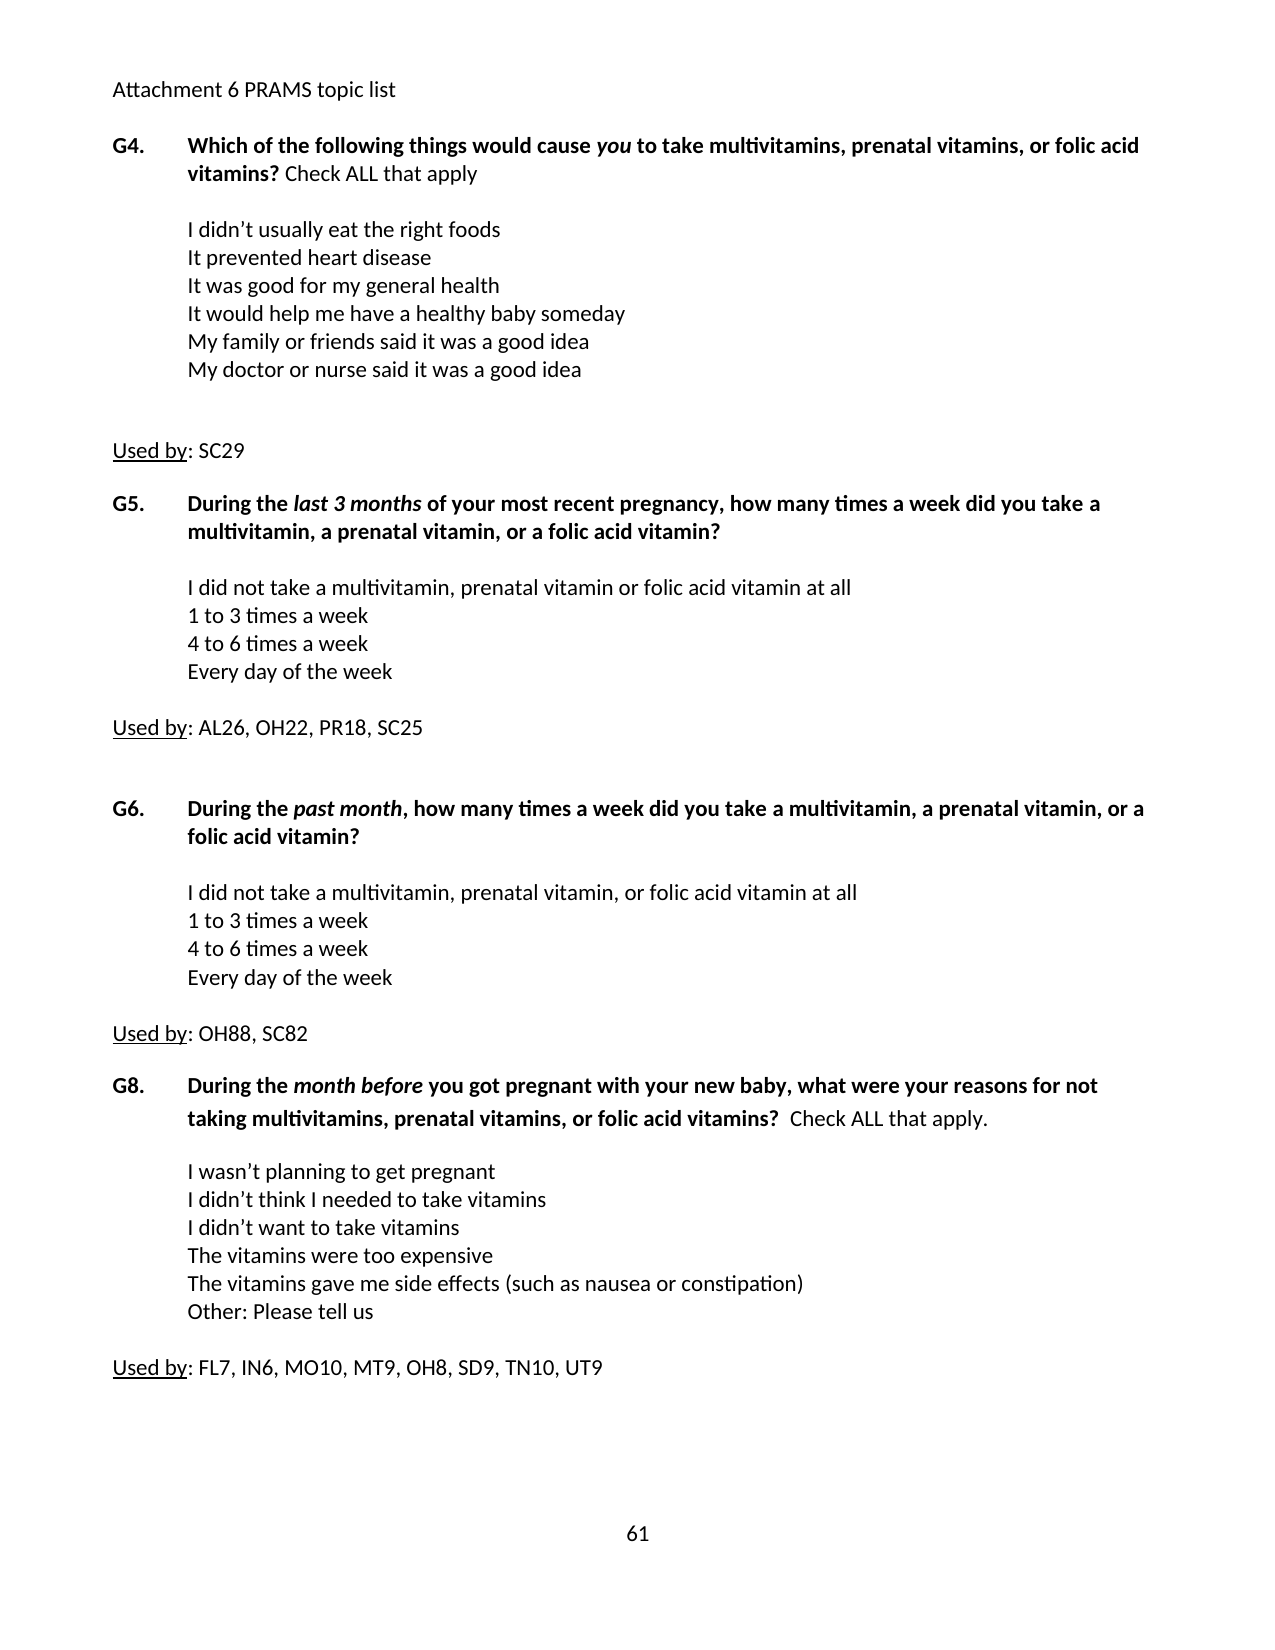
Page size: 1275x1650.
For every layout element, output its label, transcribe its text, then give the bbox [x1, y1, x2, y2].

text G6. During the past month, how many times a week did you take a multivitamin, a prenatal vitamin, or a folic acid vitamin? [112, 794, 1162, 851]
text I did not take a multivitamin, prenatal vitamin or folic acid vitamin at all [187, 573, 1162, 601]
text G4. Which of the following things would cause you to take multivitamins, prenatal vitamins, or folic acid vitamins? Check ALL that apply [112, 131, 1162, 187]
text My doctor or nurse said it was a good idea [187, 355, 1162, 383]
text I didn’t want to take vitamins [187, 1213, 1162, 1241]
text 1 to 3 times a week [187, 601, 1162, 629]
text It prevented heart disease [187, 243, 1162, 271]
text It was good for my general health [187, 271, 1162, 299]
text The vitamins were too expensive [187, 1241, 1162, 1269]
text It would help me have a healthy baby someday [187, 299, 1162, 327]
text 1 to 3 times a week [187, 907, 1162, 934]
text The vitamins gave me side effects (such as nausea or constipation) [187, 1269, 1162, 1297]
text G8. During the month before you got pregnant with your new baby, what were your reasons for not taking multivitamins, prenatal vitamins, or folic acid vitamins? Check ALL that apply. [112, 1072, 1162, 1132]
text 4 to 6 times a week [187, 934, 1162, 963]
text I didn’t usually eat the right foods [187, 215, 1162, 243]
text Every day of the week [187, 657, 1162, 685]
text Other: Please tell us [187, 1297, 1162, 1325]
text Used by: OH88, SC82 [112, 1019, 1162, 1047]
text Used by: AL26, OH22, PR18, SC25 [112, 713, 1162, 741]
text I didn’t think I needed to take vitamins [187, 1185, 1162, 1213]
text 4 to 6 times a week [187, 629, 1162, 657]
text I did not take a multivitamin, prenatal vitamin, or folic acid vitamin at all [187, 878, 1162, 907]
text Every day of the week [187, 963, 1162, 991]
text My family or friends said it was a good idea [187, 327, 1162, 355]
text Used by: SC29 [112, 436, 1162, 464]
text G5. During the last 3 months of your most recent pregnancy, how many times a week did you take a multivitamin, a prenatal vitamin, or a folic acid vitamin? [112, 489, 1162, 545]
text I wasn’t planning to get pregnant [187, 1157, 1162, 1185]
text Used by: FL7, IN6, MO10, MT9, OH8, SD9, TN10, UT9 [112, 1353, 1162, 1381]
